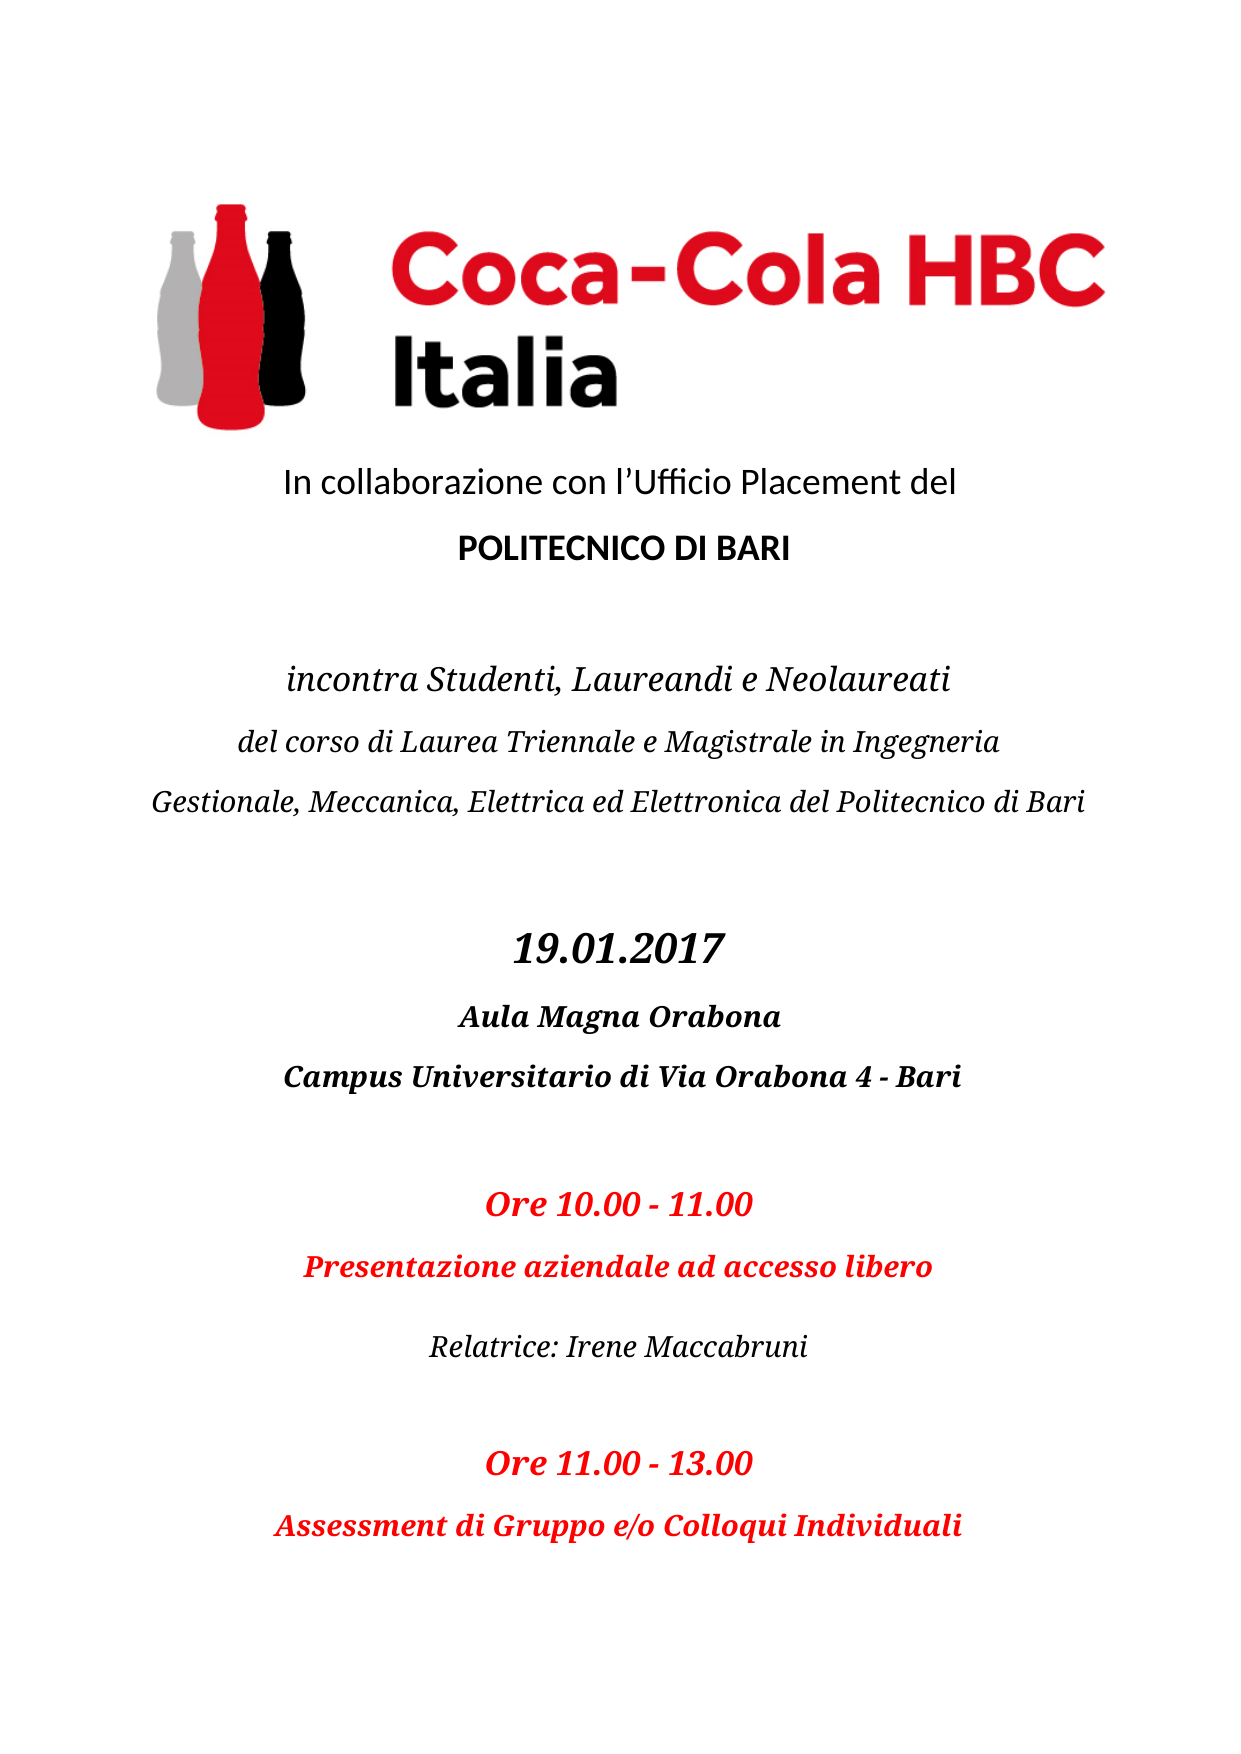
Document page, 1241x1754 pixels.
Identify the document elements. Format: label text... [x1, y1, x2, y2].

text Ore 11.00 - 13.00 [118, 1439, 1122, 1485]
text 19.01.2017 [118, 918, 1122, 975]
subtitle Assessment di Gruppo e/o Colloqui Individuali [118, 1505, 1122, 1545]
text POLITECNICO DI BARI [118, 524, 1122, 570]
subtitle Presentazione aziendale ad accesso libero [118, 1247, 1122, 1286]
text Aula Magna Orabona [118, 996, 1122, 1036]
subtitle Relatrice: Irene Maccabruni [118, 1326, 1122, 1366]
text Gestionale, Meccanica, Elettrica ed Elettronica del Politecnico di Bari [118, 781, 1122, 821]
picture [118, 194, 1123, 440]
text Ore 10.00 - 11.00 [118, 1181, 1122, 1226]
text In collaborazione con l’Ufficio Placement del [118, 458, 1122, 504]
text Campus Universitario di Via Orabona 4 - Bari [118, 1056, 1122, 1096]
text del corso di Laurea Triennale e Magistrale in Ingegneria [118, 722, 1122, 761]
text incontra Studenti, Laureandi e Neolaureati [118, 656, 1122, 701]
